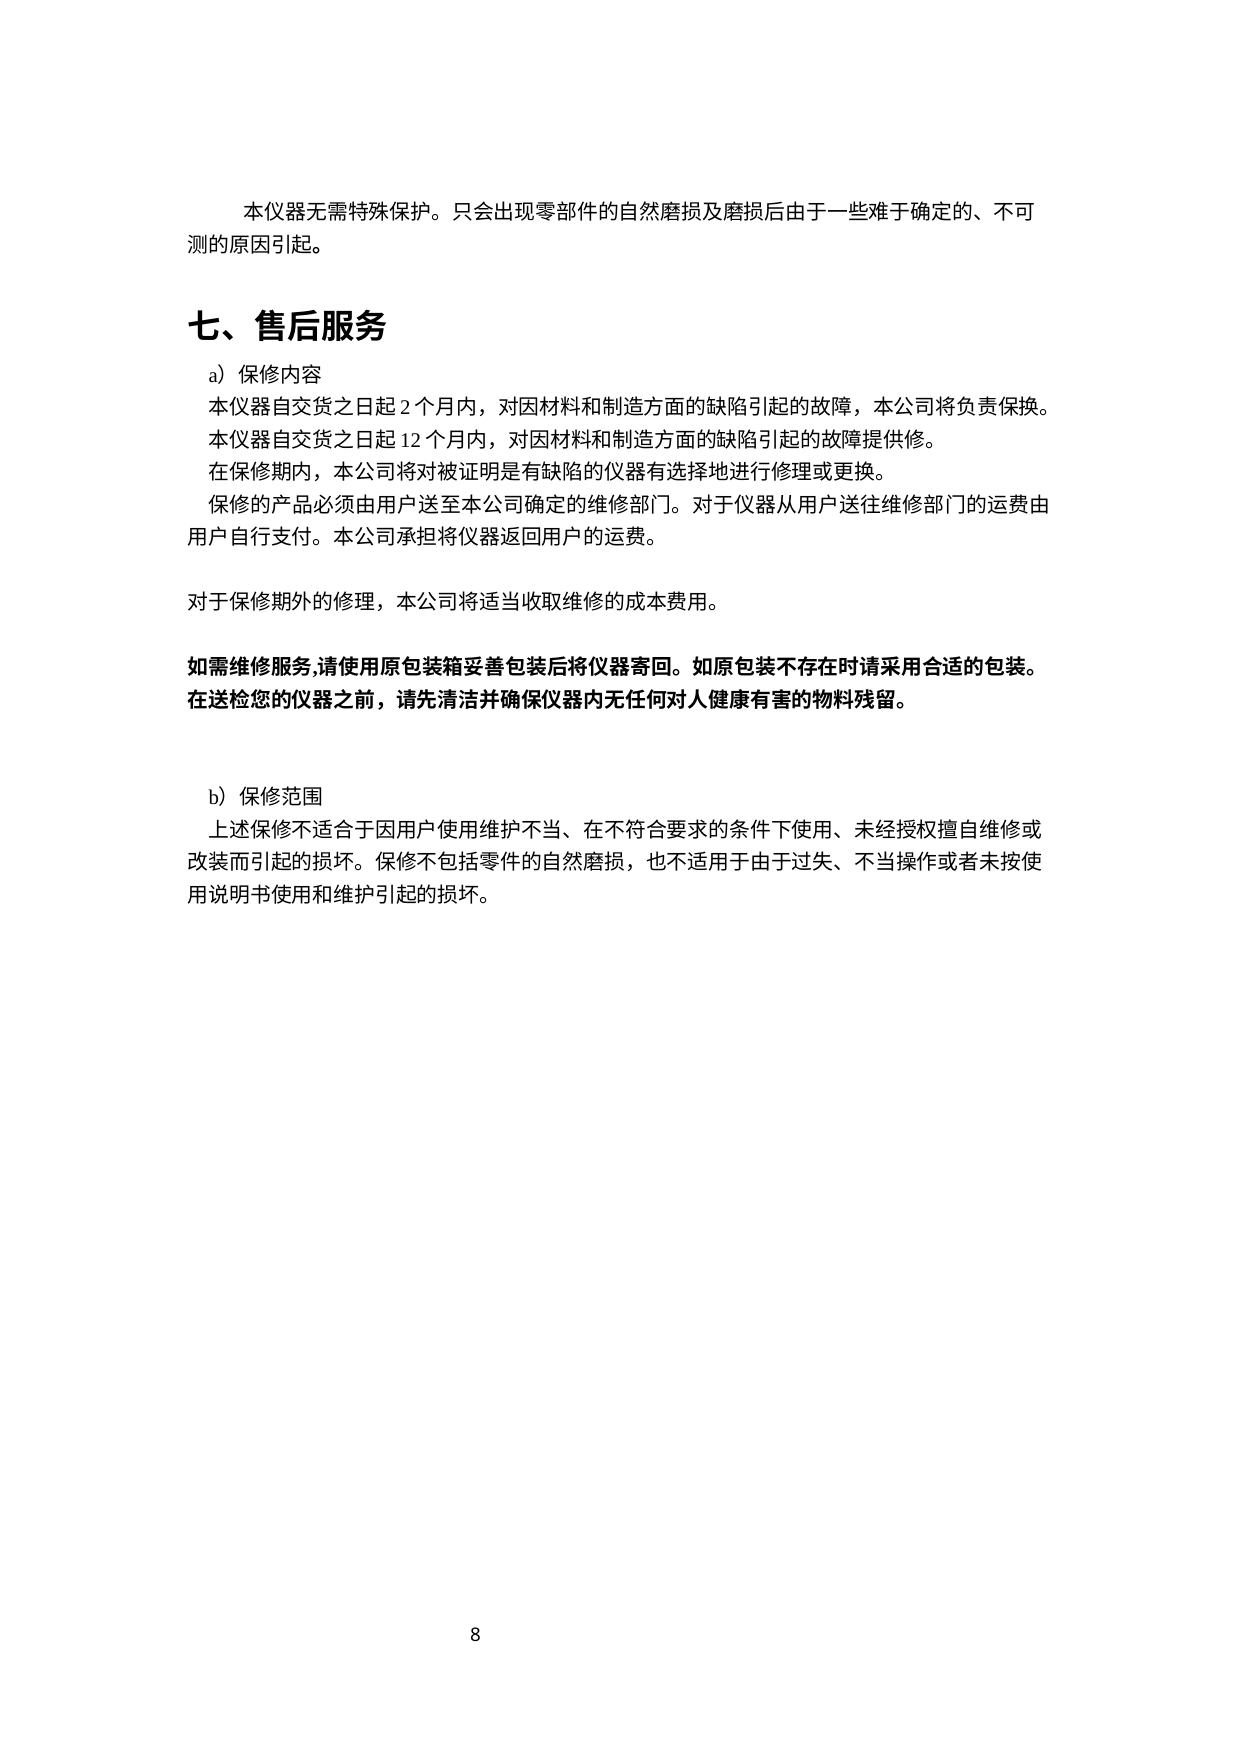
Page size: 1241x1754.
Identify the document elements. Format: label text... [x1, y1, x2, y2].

text 如需维修服务,请使用原包装箱妥善包装后将仪器寄回。如原包装不存在时请采用合适的包装。在送检您的仪器之前，请先清洁并确保仪器内无任何对人健康有害的物料残留。 [187, 649, 1053, 714]
text 对于保修期外的修理，本公司将适当收取维修的成本费用。 [187, 584, 1053, 617]
text 七、售后服务 [187, 292, 1053, 357]
text b）保修范围 [187, 779, 1053, 812]
text 上述保修不适合于因用户使用维护不当、在不符合要求的条件下使用、未经授权擅自维修或改装而引起的损坏。保修不包括零件的自然磨损，也不适用于由于过失、不当操作或者未按使用说明书使用和维护引起的损坏。 [187, 812, 1053, 909]
text 在保修期内，本公司将对被证明是有缺陷的仪器有选择地进行修理或更换。 [187, 454, 1053, 487]
text 本仪器无需特殊保护。只会出现零部件的自然磨损及磨损后由于一些难于确定的、不可测的原因引起。 [187, 194, 1053, 259]
text 本仪器自交货之日起12个月内，对因材料和制造方面的缺陷引起的故障提供修。 [187, 422, 1053, 454]
text a）保修内容 [187, 357, 1053, 389]
text 本仪器自交货之日起2个月内，对因材料和制造方面的缺陷引起的故障，本公司将负责保换。 [187, 389, 1053, 422]
text 保修的产品必须由用户送至本公司确定的维修部门。对于仪器从用户送往维修部门的运费由用户自行支付。本公司承担将仪器返回用户的运费。 [187, 487, 1053, 552]
